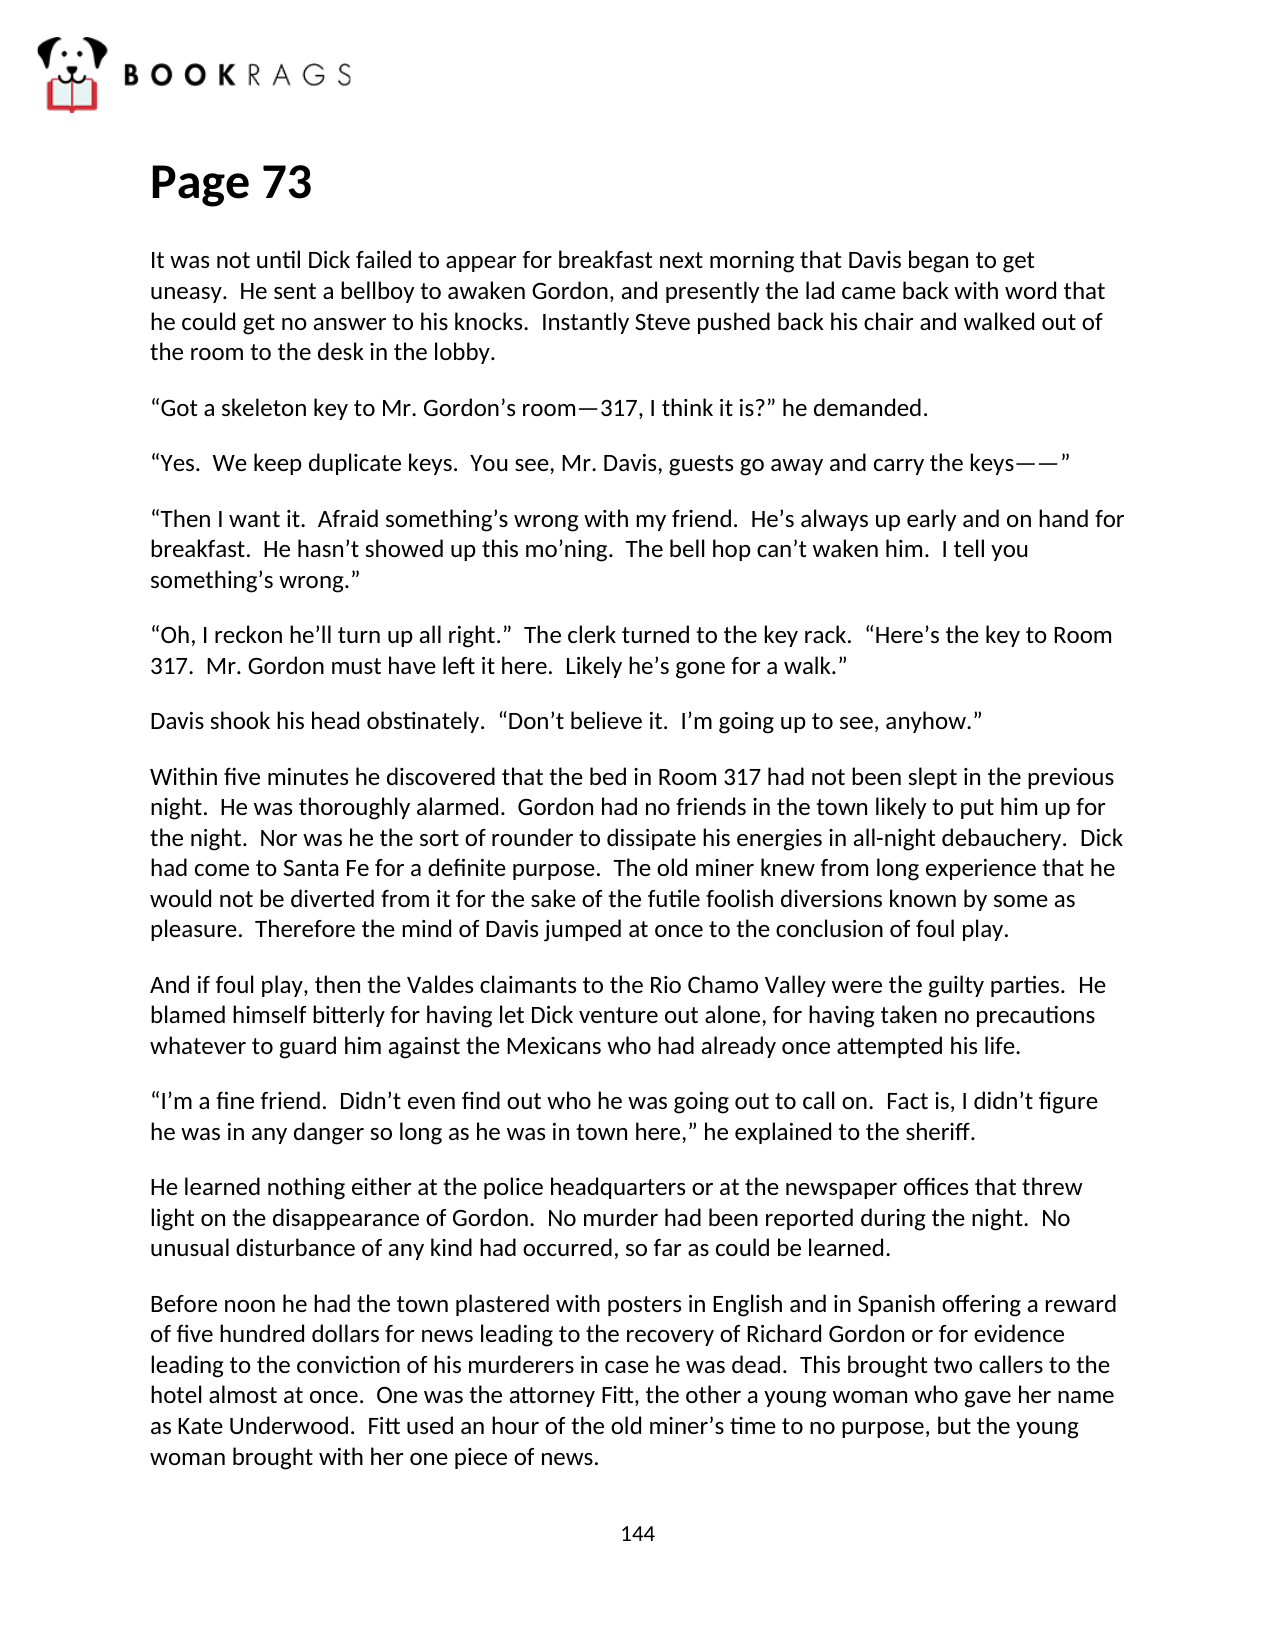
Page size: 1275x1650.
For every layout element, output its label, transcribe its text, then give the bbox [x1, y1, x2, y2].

picture [37, 37, 351, 113]
text “Oh, I reckon he’ll turn up all right.” The clerk turned to the key rack. “Here’s the key to Room 317. Mr. Gordon must have left it here. Likely he’s gone for a walk.” [150, 619, 1125, 680]
text “Got a skeleton key to Mr. Gordon’s room—­317, I think it is?” he demanded. [150, 392, 1125, 422]
text Within five minutes he discovered that the bed in Room 317 had not been slept in the previous night. He was thoroughly alarmed. Gordon had no friends in the town likely to put him up for the night. Nor was he the sort of rounder to dissipate his energies in all-night debauchery. Dick had come to Santa Fe for a definite purpose. The old miner knew from long experience that he would not be diverted from it for the sake of the futile foolish diversions known by some as pleasure. Therefore the mind of Davis jumped at once to the conclusion of foul play. [150, 761, 1125, 944]
text It was not until Dick failed to appear for breakfast next morning that Davis began to get uneasy. He sent a bellboy to awaken Gordon, and presently the lad came back with word that he could get no answer to his knocks. Instantly Steve pushed back his chair and walked out of the room to the desk in the lobby. [150, 244, 1125, 367]
text Before noon he had the town plastered with posters in English and in Spanish offering a reward of five hundred dollars for news leading to the recovery of Richard Gordon or for evidence leading to the conviction of his murderers in case he was dead. This brought two callers to the hotel almost at once. One was the attorney Fitt, the other a young woman who gave her name as Kate Underwood. Fitt used an hour of the old miner’s time to no purpose, but the young woman brought with her one piece of news. [150, 1288, 1125, 1471]
text He learned nothing either at the police headquarters or at the newspaper offices that threw light on the disappearance of Gordon. No murder had been reported during the night. No unusual disturbance of any kind had occurred, so far as could be learned. [150, 1172, 1125, 1263]
text Davis shook his head obstinately. “Don’t believe it. I’m going up to see, anyhow.” [150, 705, 1125, 736]
text And if foul play, then the Valdes claimants to the Rio Chamo Valley were the guilty parties. He blamed himself bitterly for having let Dick venture out alone, for having taken no precautions whatever to guard him against the Mexicans who had already once attempted his life. [150, 969, 1125, 1061]
text “Then I want it. Afraid something’s wrong with my friend. He’s always up early and on hand for breakfast. He hasn’t showed up this mo’ning. The bell hop can’t waken him. I tell you something’s wrong.” [150, 503, 1125, 594]
text Page 73 [150, 150, 1125, 211]
text “Yes. We keep duplicate keys. You see, Mr. Davis, guests go away and carry the keys——­” [150, 447, 1125, 478]
text “I’m a fine friend. Didn’t even find out who he was going out to call on. Fact is, I didn’t figure he was in any danger so long as he was in town here,” he explained to the sheriff. [150, 1086, 1125, 1147]
